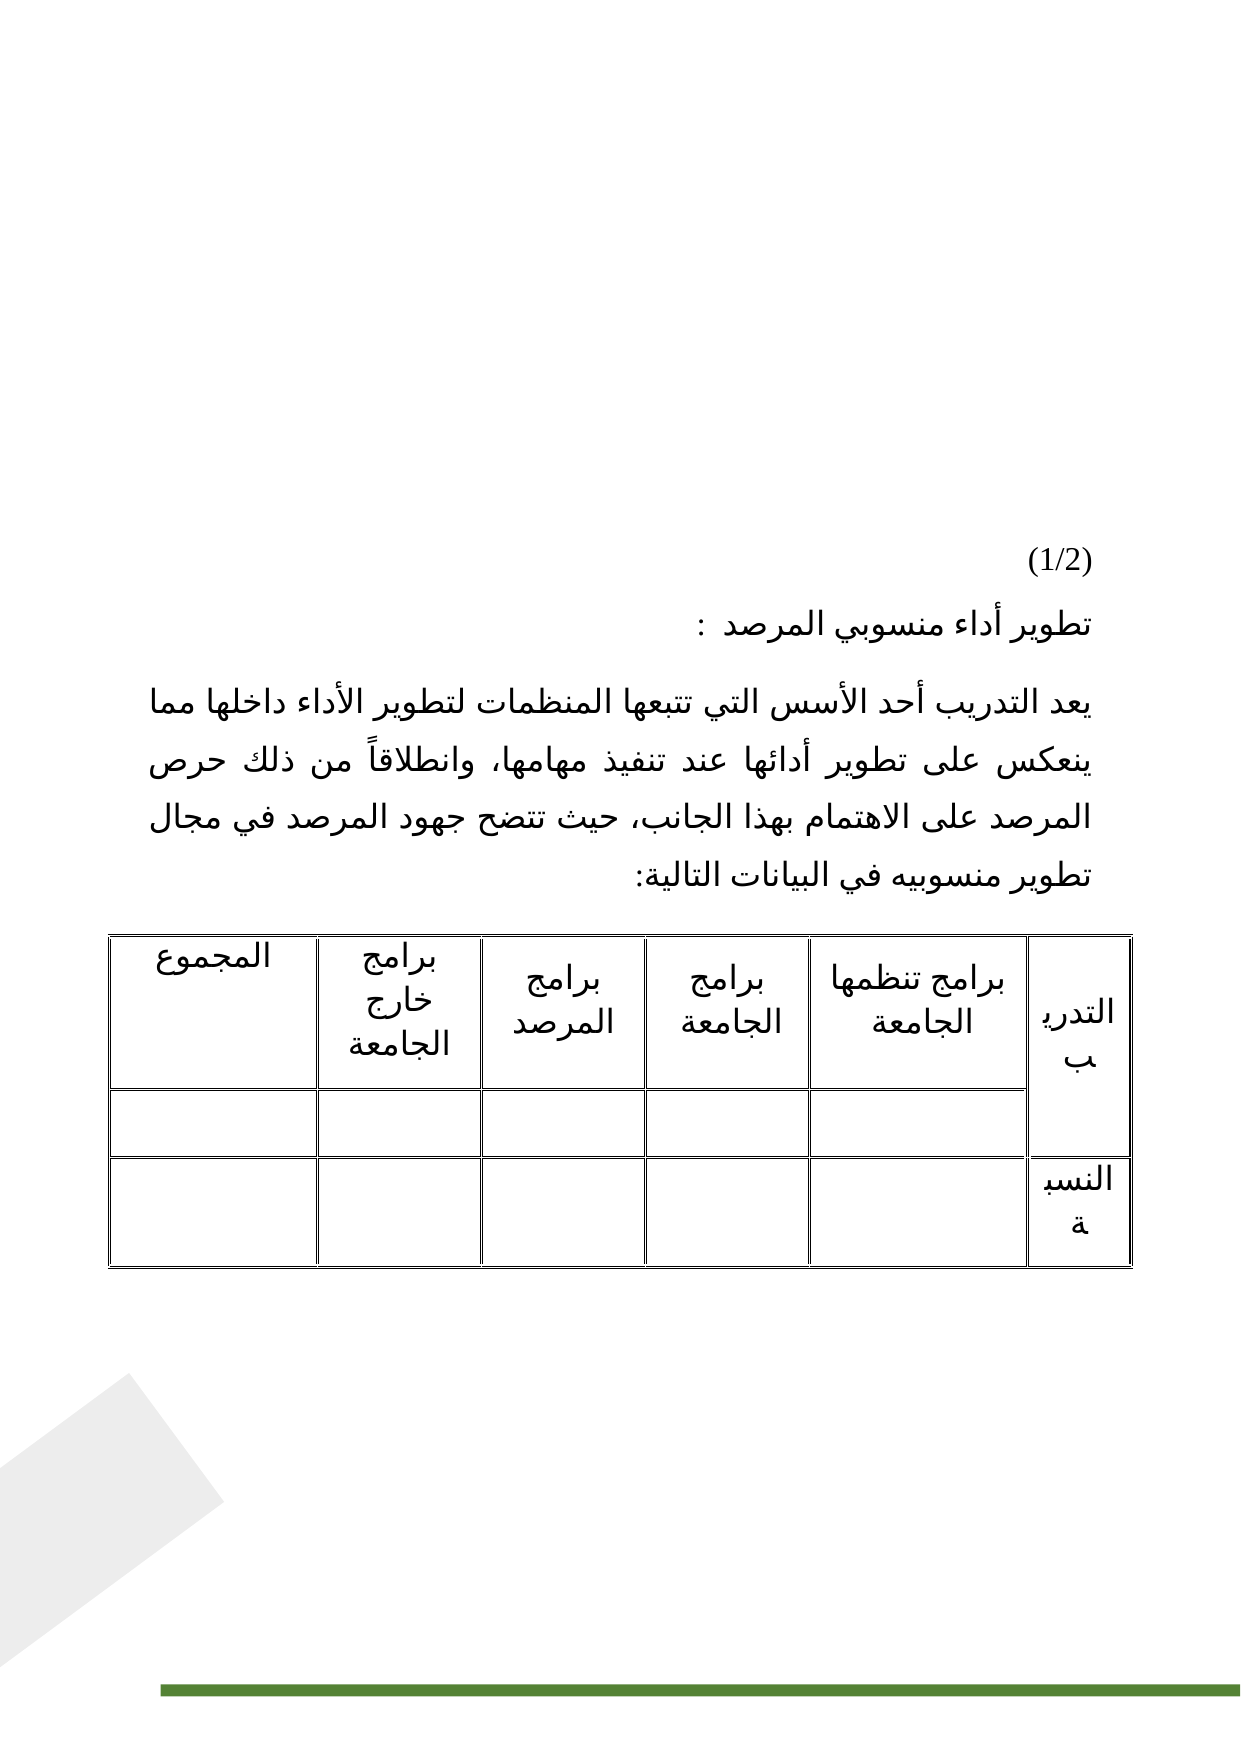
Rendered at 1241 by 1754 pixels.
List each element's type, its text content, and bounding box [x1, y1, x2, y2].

table_cell [647, 1091, 808, 1156]
table_cell النسبة [1029, 1156, 1131, 1266]
text تطوير أداء منسوبي المرصد : [148, 604, 1092, 643]
table_cell [809, 1156, 1026, 1266]
table_cell [109, 1159, 317, 1266]
text (1/2) [148, 539, 1092, 578]
table_header برامج المرصد [481, 937, 645, 1088]
table_header برامج تنظمها الجامعة [809, 937, 1026, 1088]
table_cell [481, 1159, 645, 1266]
table_cell [483, 1091, 644, 1156]
table_cell [645, 1159, 809, 1266]
table_header برامج خارج الجامعة [317, 937, 481, 1088]
table_header التدريب [1029, 937, 1131, 1156]
table_cell [317, 1159, 481, 1266]
table_cell [111, 1091, 316, 1156]
text يعد التدريب أحد الأسس التي تتبعها المنظمات لتطوير الأداء داخلها مما ينعكس على تطوير أدائها عند تنفيذ مهامها، وانطلاقاً من ذلك حرص المرصد على الاهتمام بهذا الجانب، حيث تتضح جهود المرصد في مجال تطوير منسوبيه في البيانات التالية: [148, 683, 1092, 893]
table_header برامج الجامعة [645, 937, 809, 1088]
table_cell [319, 1091, 480, 1156]
table_header المجموع [109, 937, 317, 1088]
table_cell [811, 1089, 1026, 1156]
